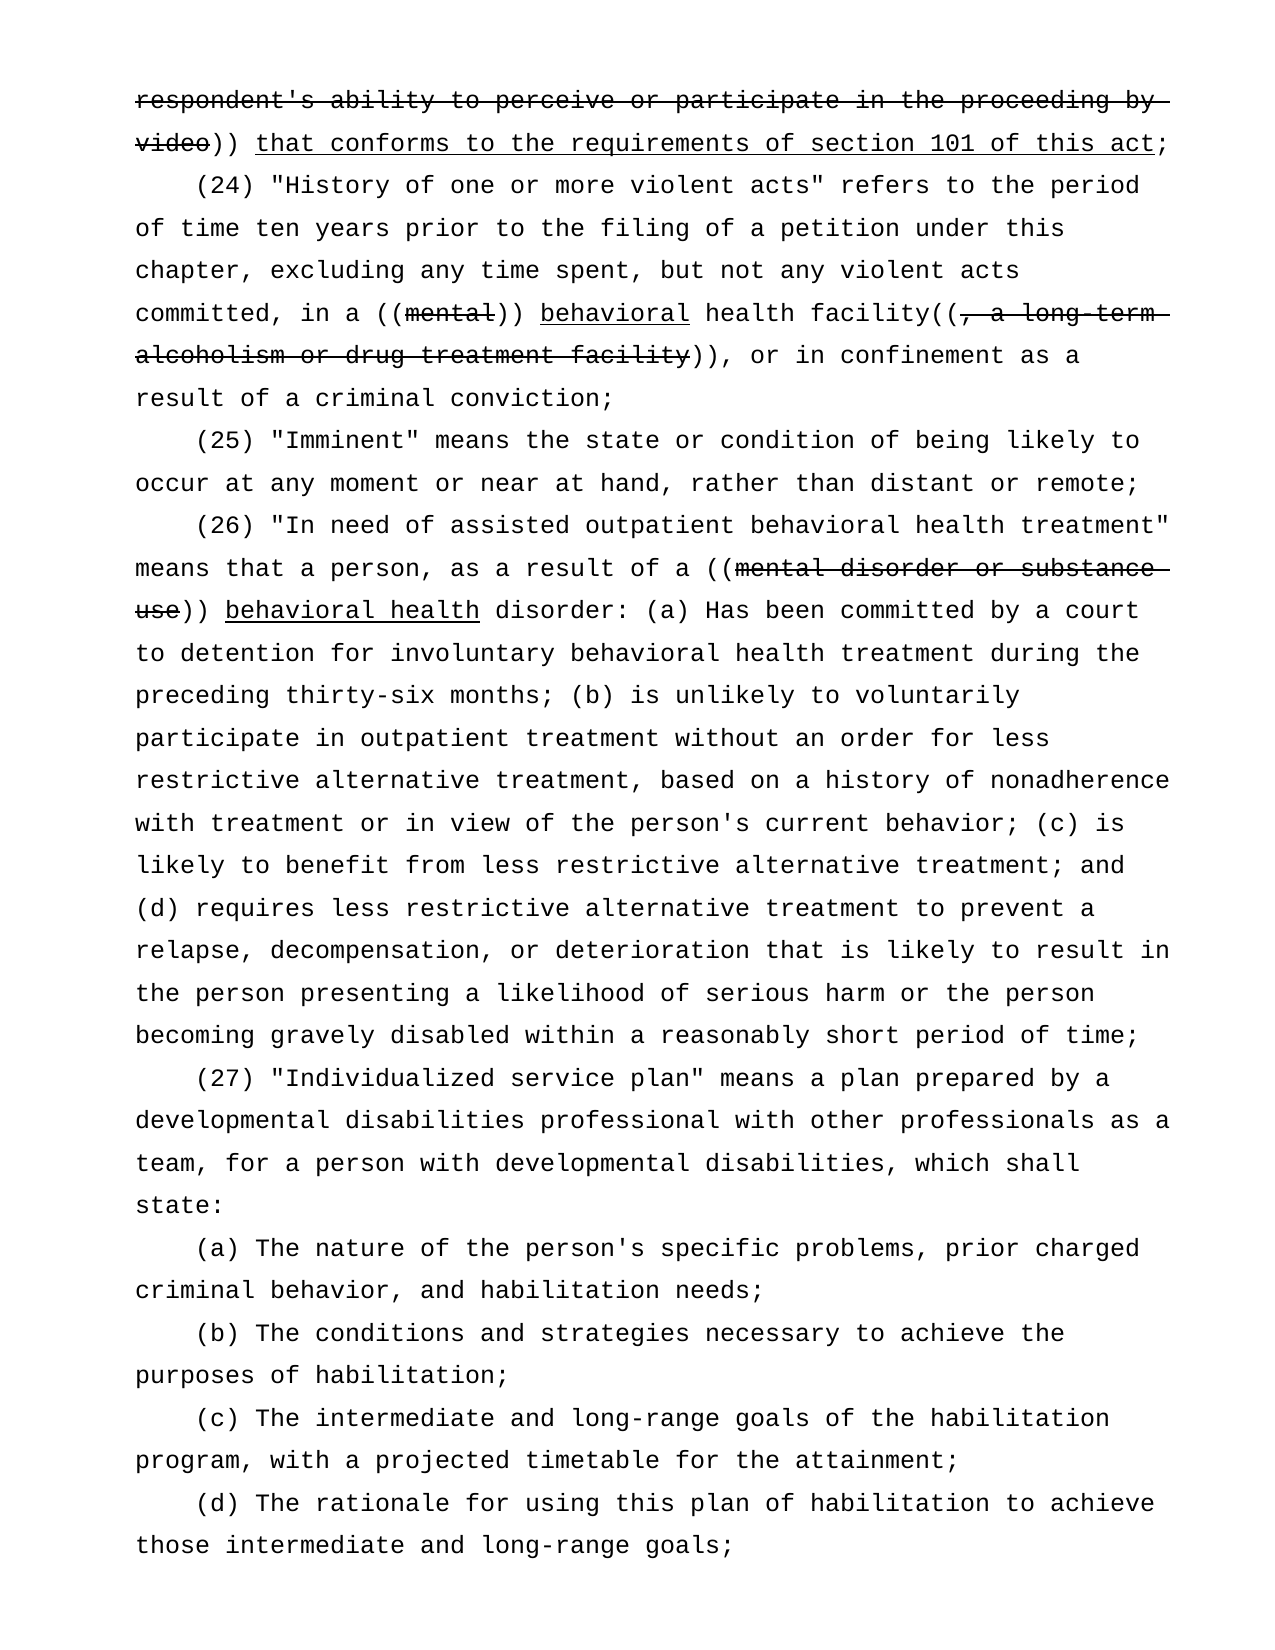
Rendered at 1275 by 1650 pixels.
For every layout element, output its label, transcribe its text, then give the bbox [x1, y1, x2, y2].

text (c) The intermediate and long-range goals of the habilitation program, with a projected timetable for the attainment; [135, 1392, 1170, 1477]
text (27) "Individualized service plan" means a plan prepared by a developmental disabilities professional with other professionals as a team, for a person with developmental disabilities, which shall state: [135, 1052, 1170, 1222]
text (25) "Imminent" means the state or condition of being likely to occur at any moment or near at hand, rather than distant or remote; [135, 415, 1170, 500]
text (a) The nature of the person's specific problems, prior charged criminal behavior, and habilitation needs; [135, 1222, 1170, 1307]
text (b) The conditions and strategies necessary to achieve the purposes of habilitation; [135, 1307, 1170, 1392]
text (d) The rationale for using this plan of habilitation to achieve those intermediate and long-range goals; [135, 1477, 1170, 1562]
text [135, 103, 1170, 160]
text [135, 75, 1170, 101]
text (24) "History of one or more violent acts" refers to the period of time ten years prior to the filing of a petition under this chapter, excluding any time spent, but not any violent acts committed, in a ((mental)) behavioral health facility((, a long-term alcoholism or drug treatment facility)), or in confinement as a result of a criminal conviction; [135, 160, 1170, 415]
text (26) "In need of assisted outpatient behavioral health treatment" means that a person, as a result of a ((mental disorder or substance use)) behavioral health disorder: (a) Has been committed by a court to detention for involuntary behavioral health treatment during the preceding thirty-six months; (b) is unlikely to voluntarily participate in outpatient treatment without an order for less restrictive alternative treatment, based on a history of nonadherence with treatment or in view of the person's current behavior; (c) is likely to benefit from less restrictive alternative treatment; and (d) requires less restrictive alternative treatment to prevent a relapse, decompensation, or deterioration that is likely to result in the person presenting a likelihood of serious harm or the person becoming gravely disabled within a reasonably short period of time; [135, 500, 1170, 1052]
